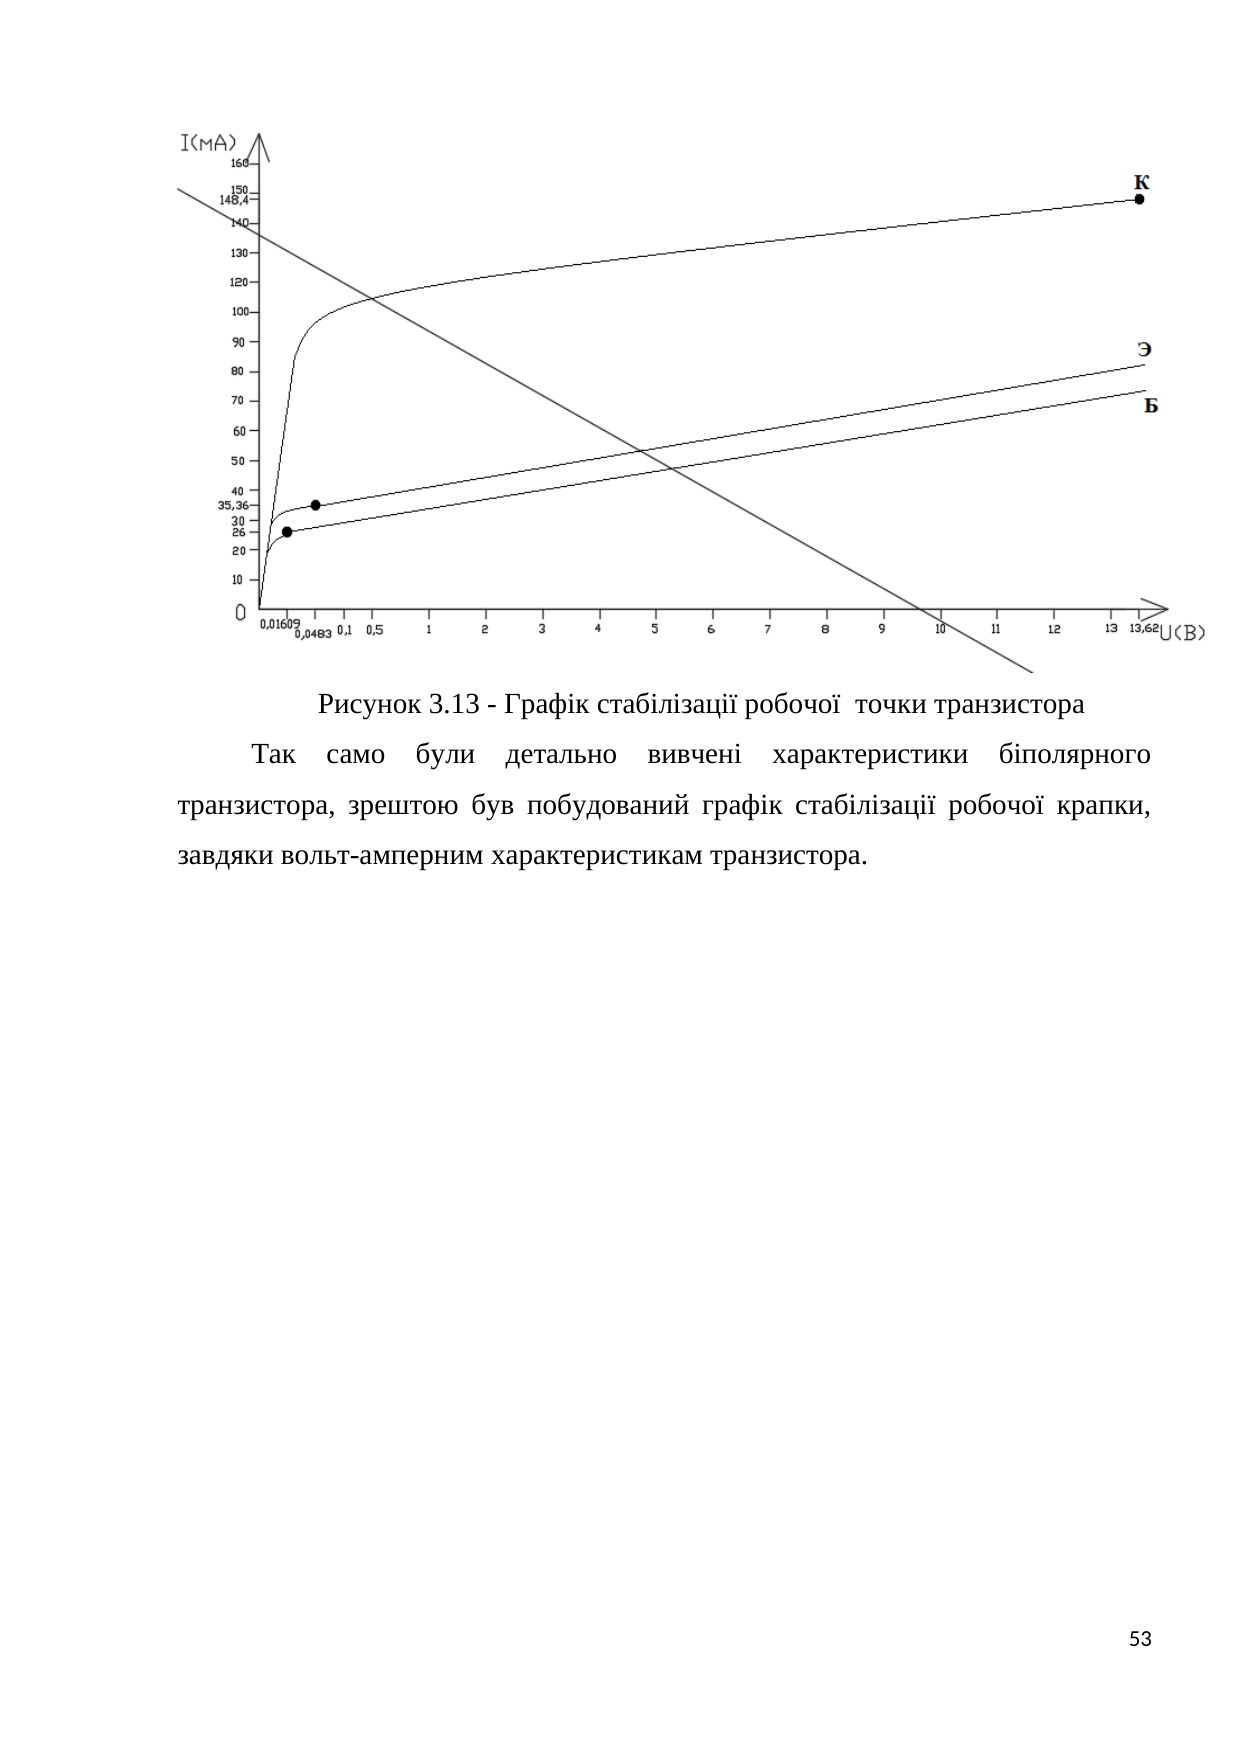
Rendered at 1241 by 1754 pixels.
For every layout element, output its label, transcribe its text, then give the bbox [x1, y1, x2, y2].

text Так само були детально вивчені характеристики біполярного транзистора, зрештою був побудований графік стабілізації робочої крапки, завдяки вольт-амперним характеристикам транзистора. [177, 736, 1152, 871]
picture [177, 118, 1210, 673]
text Рисунок 3.13 - Графік стабілізації робочої точки транзистора [177, 686, 1152, 720]
